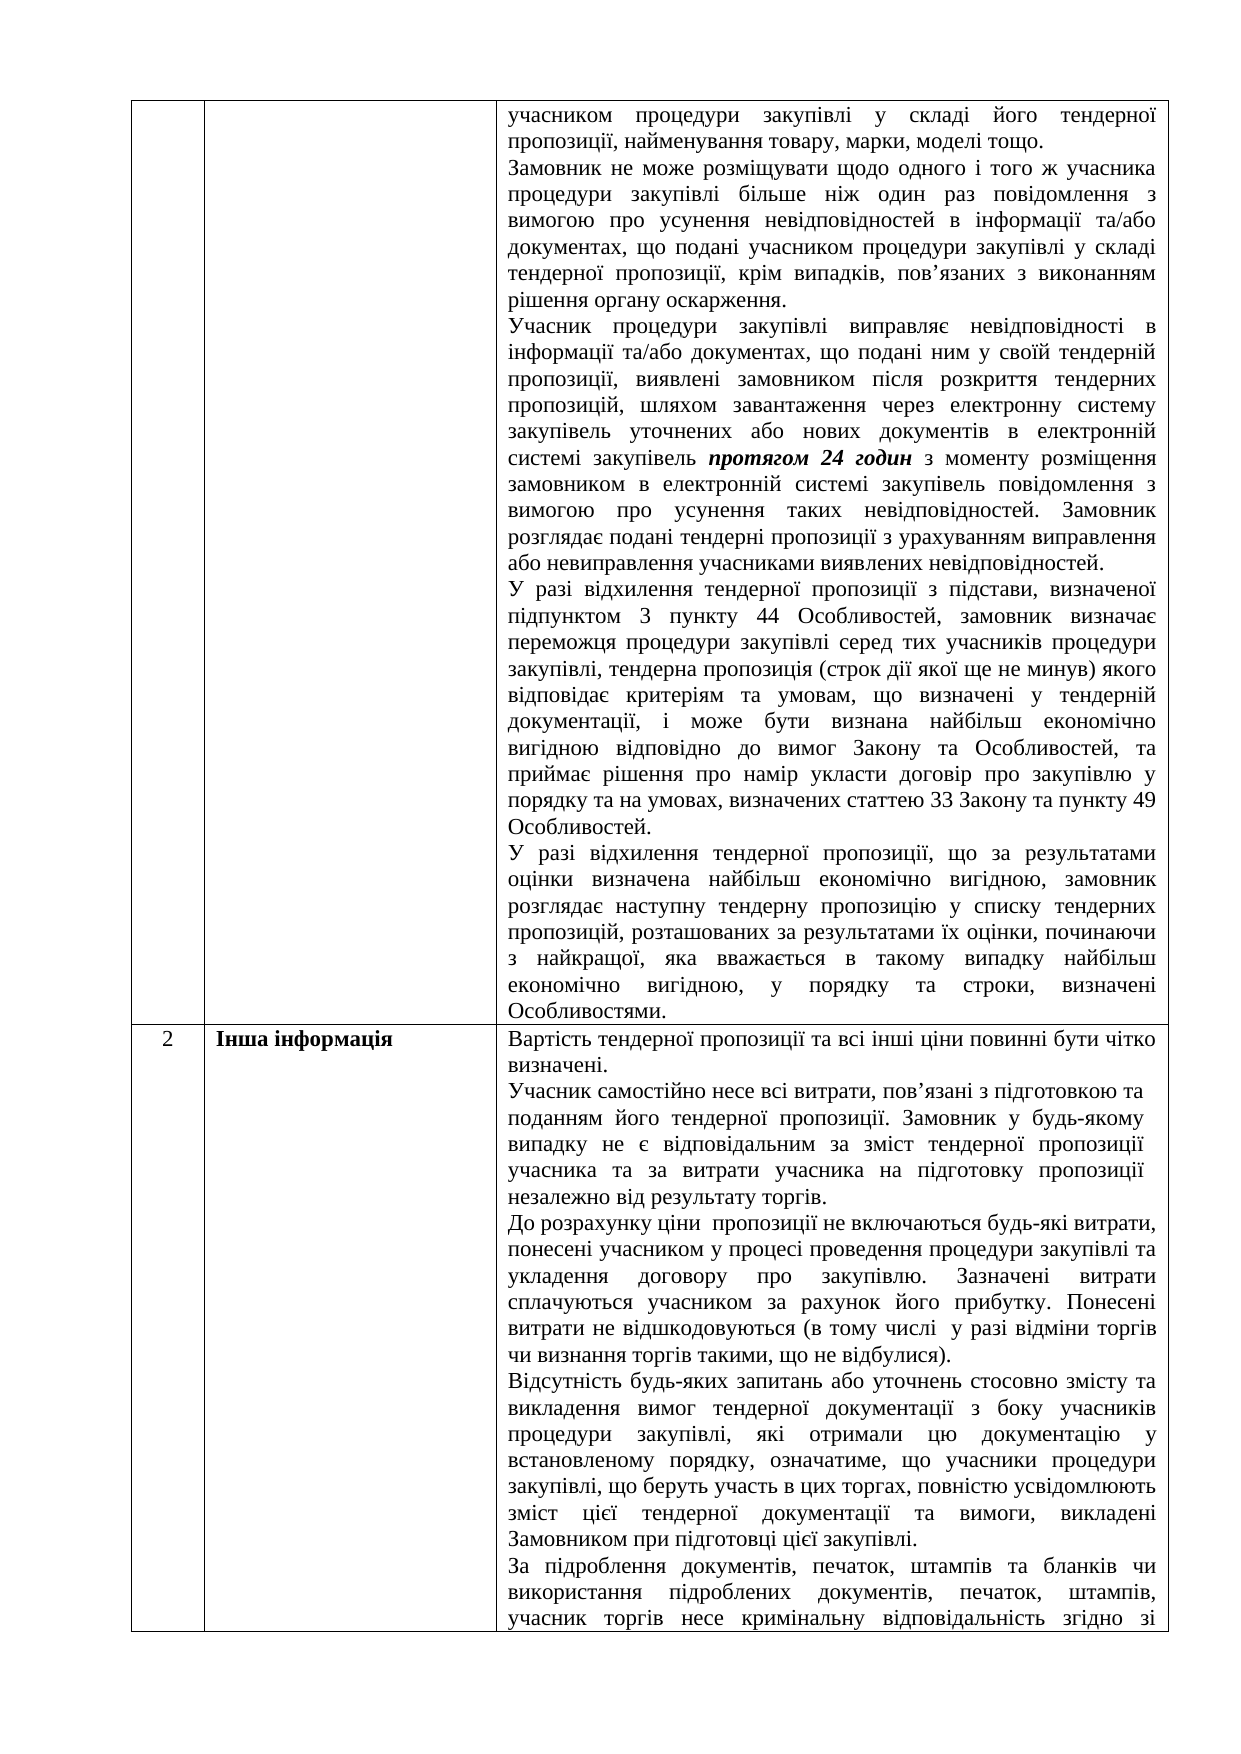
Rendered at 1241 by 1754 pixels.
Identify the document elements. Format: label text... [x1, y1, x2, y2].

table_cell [497, 101, 1168, 1023]
table_cell 2 [132, 1025, 204, 1631]
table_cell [497, 1025, 1168, 1631]
table_cell 1 [132, 101, 204, 1023]
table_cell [205, 101, 496, 1023]
table_cell Інша інформація [205, 1025, 496, 1631]
